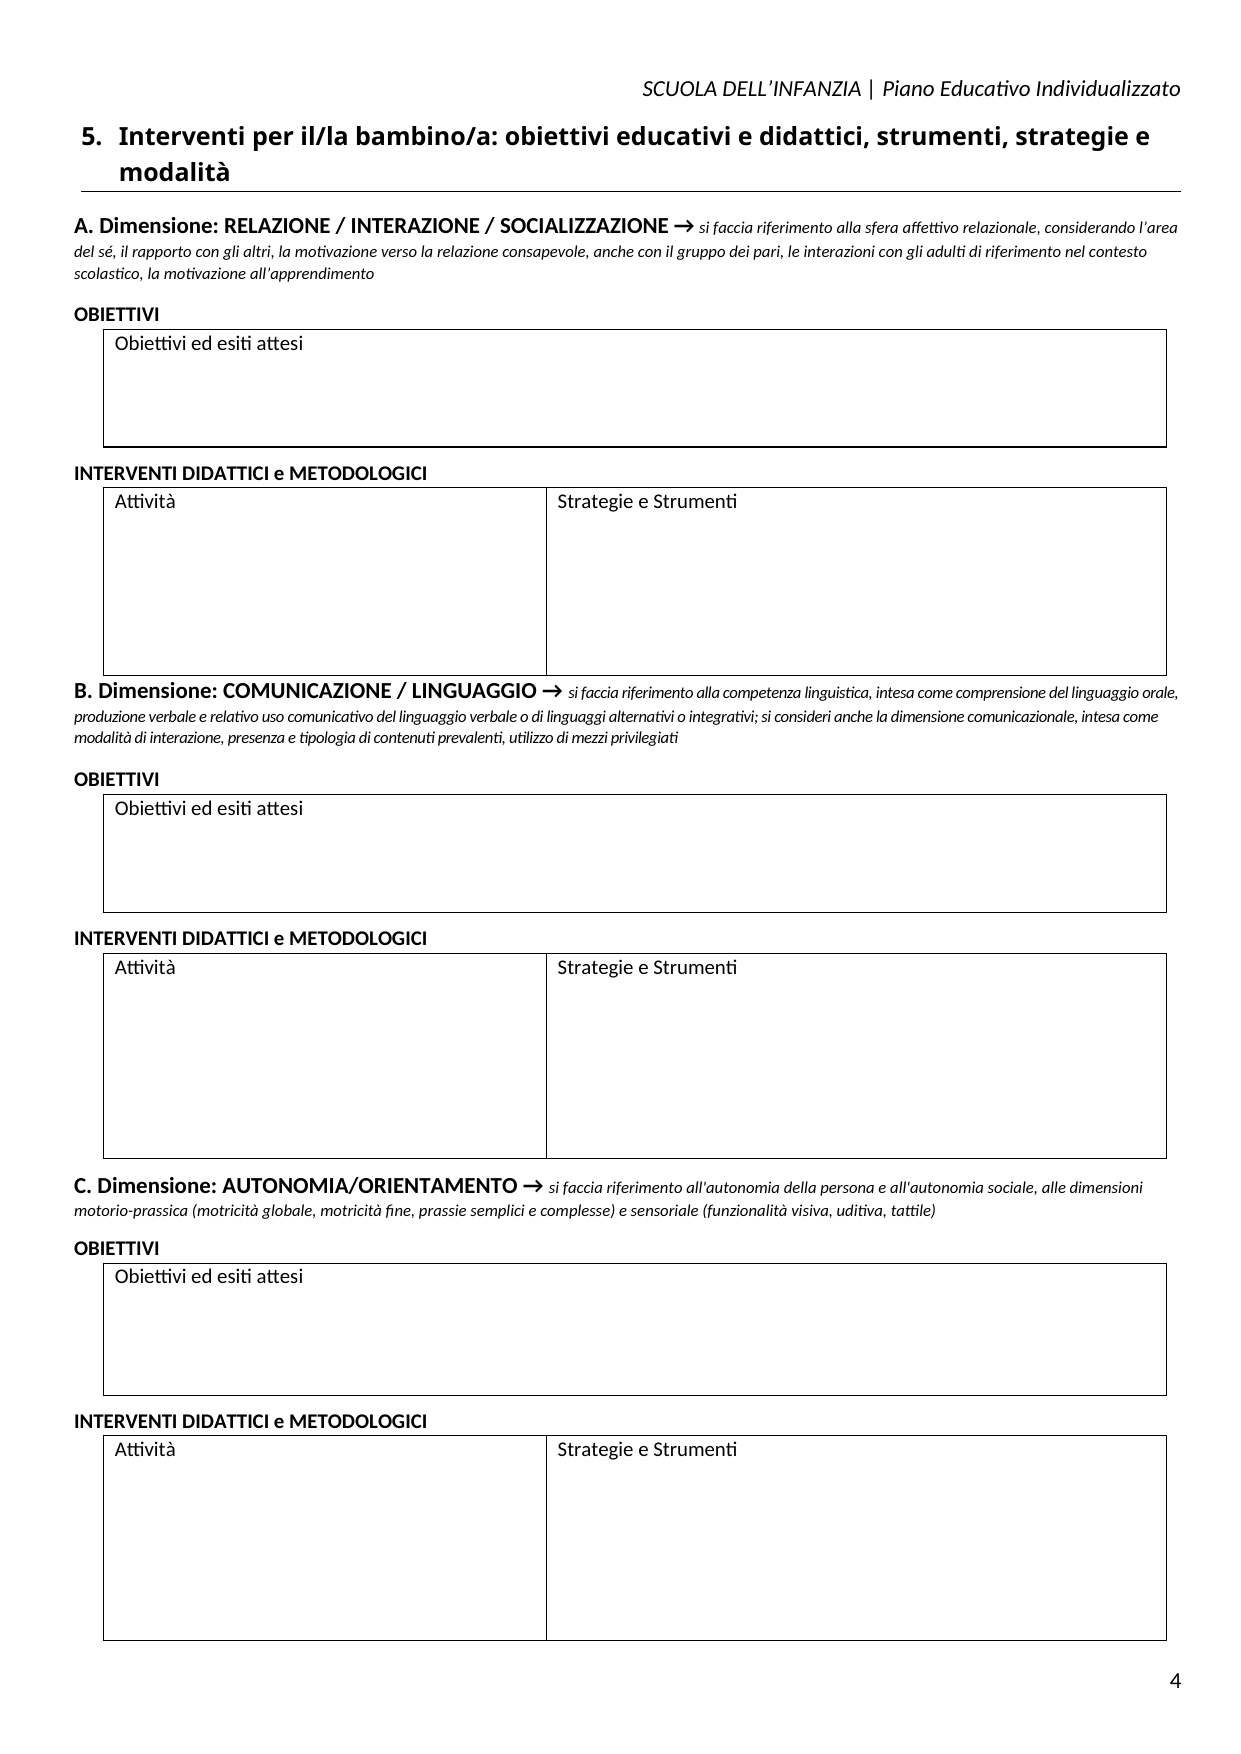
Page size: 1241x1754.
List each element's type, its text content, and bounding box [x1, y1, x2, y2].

table_header Attività [104, 1436, 546, 1640]
table_header Strategie e Strumenti [547, 954, 1166, 1158]
table_header Obiettivi ed esiti attesi [104, 330, 1166, 446]
subtitle Interventi per il/la bambino/a: obiettivi educativi e didattici, strumenti, strategie e modalità [81, 118, 1181, 191]
text INTERVENTI DIDATTICI e METODOLOGICI [74, 926, 1181, 951]
text INTERVENTI DIDATTICI e METODOLOGICI [74, 1408, 1181, 1433]
table_header Strategie e Strumenti [547, 1436, 1166, 1640]
text INTERVENTI DIDATTICI e METODOLOGICI [74, 460, 1181, 485]
table_header Obiettivi ed esiti attesi [104, 795, 1166, 912]
table_header Obiettivi ed esiti attesi [104, 1264, 1166, 1394]
table_header Attività [104, 488, 546, 675]
table_header Strategie e Strumenti [547, 488, 1166, 675]
text A. Dimensione: RELAZIONE / INTERAZIONE / SOCIALIZZAZIONE → si faccia riferimento alla sfera affettivo relazionale, considerando l’area del sé, il rapporto con gli altri, la motivazione verso la relazione consapevole, anche con il gruppo dei pari, le interazioni con gli adulti di riferimento nel contesto scolastico, la motivazione all’apprendimento [74, 212, 1181, 283]
text B. Dimensione: COMUNICAZIONE / LINGUAGGIO → si faccia riferimento alla competenza linguistica, intesa come comprensione del linguaggio orale, produzione verbale e relativo uso comunicativo del linguaggio verbale o di linguaggi alternativi o integrativi; si consideri anche la dimensione comunicazionale, intesa come modalità di interazione, presenza e tipologia di contenuti prevalenti, utilizzo di mezzi privilegiati [74, 676, 1181, 748]
text OBIETTIVI [74, 1235, 1181, 1261]
text C. Dimensione: AUTONOMIA/ORIENTAMENTO → si faccia riferimento all'autonomia della persona e all'autonomia sociale, alle dimensioni motorio-prassica (motricità globale, motricità fine, prassie semplici e complesse) e sensoriale (funzionalità visiva, uditiva, tattile) [74, 1171, 1181, 1221]
table_header Attività [104, 954, 546, 1158]
text OBIETTIVI [74, 302, 1181, 327]
text OBIETTIVI [74, 766, 1181, 792]
